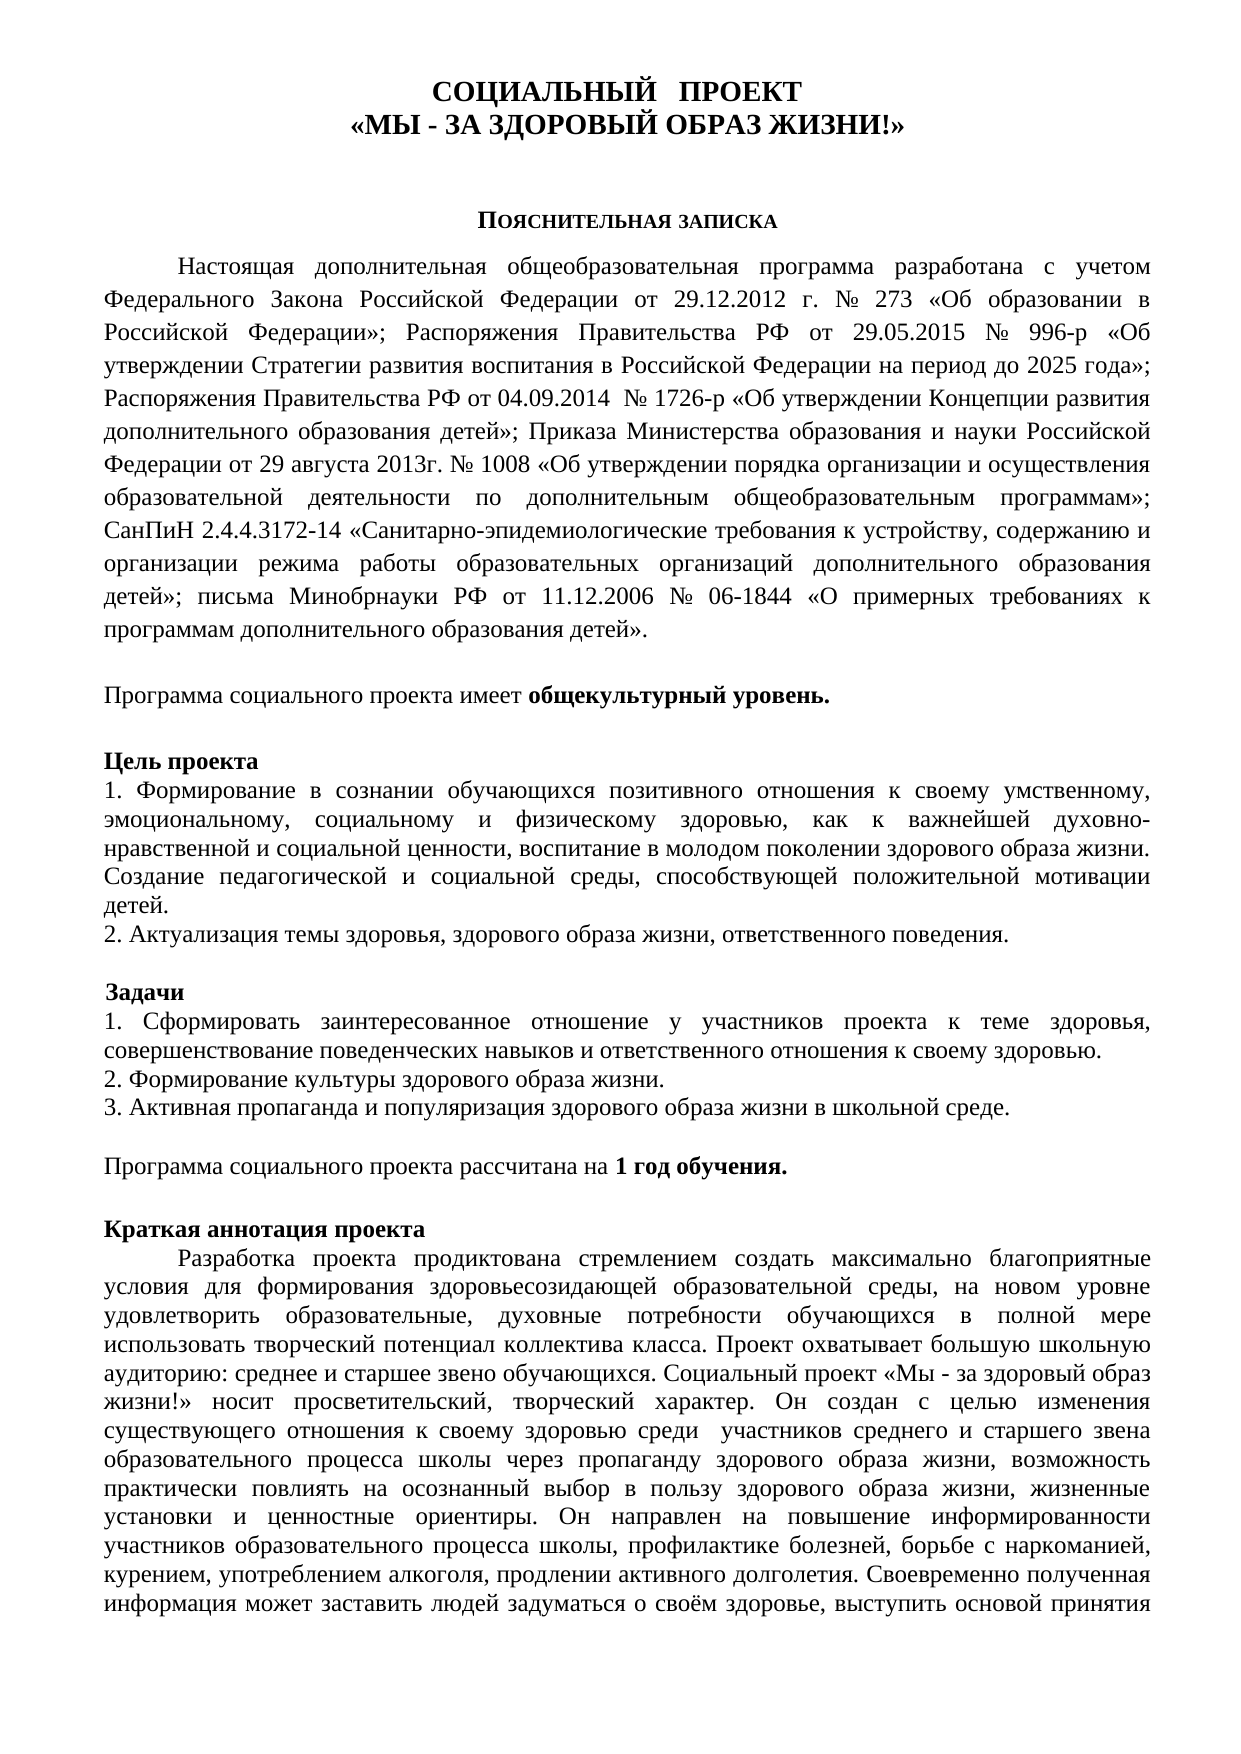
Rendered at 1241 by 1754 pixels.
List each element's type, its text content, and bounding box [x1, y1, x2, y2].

text 1. Формирование в сознании обучающихся позитивного отношения к своему умственному, эмоциональному, социальному и физическому здоровью, как к важнейшей духовно-нравственной и социальной ценности, воспитание в молодом поколении здорового образа жизни. Создание педагогической и социальной среды, способствующей положительной мотивации детей. [103, 775, 1152, 919]
text Краткая аннотация проекта [103, 1214, 1152, 1243]
text Программа социального проекта рассчитана на 1 год обучения. [103, 1151, 1152, 1180]
text «МЫ - ЗА ЗДОРОВЫЙ ОБРАЗ ЖИЗНИ!» [103, 107, 1152, 141]
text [103, 1243, 1152, 1616]
text Программа социального проекта имеет общекультурный уровень. [103, 680, 1152, 709]
text 3. Активная пропаганда и популяризация здорового образа жизни в школьной среде. [103, 1092, 1152, 1121]
text 1. Сформировать заинтересованное отношение у участников проекта к теме здоровья, совершенствование поведенческих навыков и ответственного отношения к своему здоровью. [103, 1006, 1152, 1064]
text 2. Актуализация темы здоровья, здорового образа жизни, ответственного поведения. [103, 919, 1152, 948]
text Задачи [74, 977, 1152, 1006]
text Цель проекта [103, 746, 1152, 775]
text Настоящая дополнительная общеобразовательная программа разработана с учетом Федерального Закона Российской Федерации от 29.12.2012 г. № 273 «Об образовании в Российской Федерации»; Распоряжения Правительства РФ от 29.05.2015 № 996-р «Об утверждении Стратегии развития воспитания в Российской Федерации на период до 2025 года»; Распоряжения Правительства РФ от 04.09.2014 № 1726-р «Об утверждении Концепции развития дополнительного образования детей»; Приказа Министерства образования и науки Российской Федерации от 29 августа 2013г. № 1008 «Об утверждении порядка организации и осуществления образовательной деятельности по дополнительным общеобразовательным программам»; СанПиН 2.4.4.3172-14 «Санитарно-эпидемиологические требования к устройству, содержанию и организации режима работы образовательных организаций дополнительного образования детей»; письма Минобрнауки РФ от 11.12.2006 № 06-1844 «О примерных требованиях к программам дополнительного образования детей». [103, 251, 1152, 643]
text 2. Формирование культуры здорового образа жизни. [103, 1064, 1152, 1092]
text СОЦИАЛЬНЫЙ ПРОЕКТ [103, 74, 1152, 107]
subtitle Пояснительная записка [103, 206, 1152, 234]
